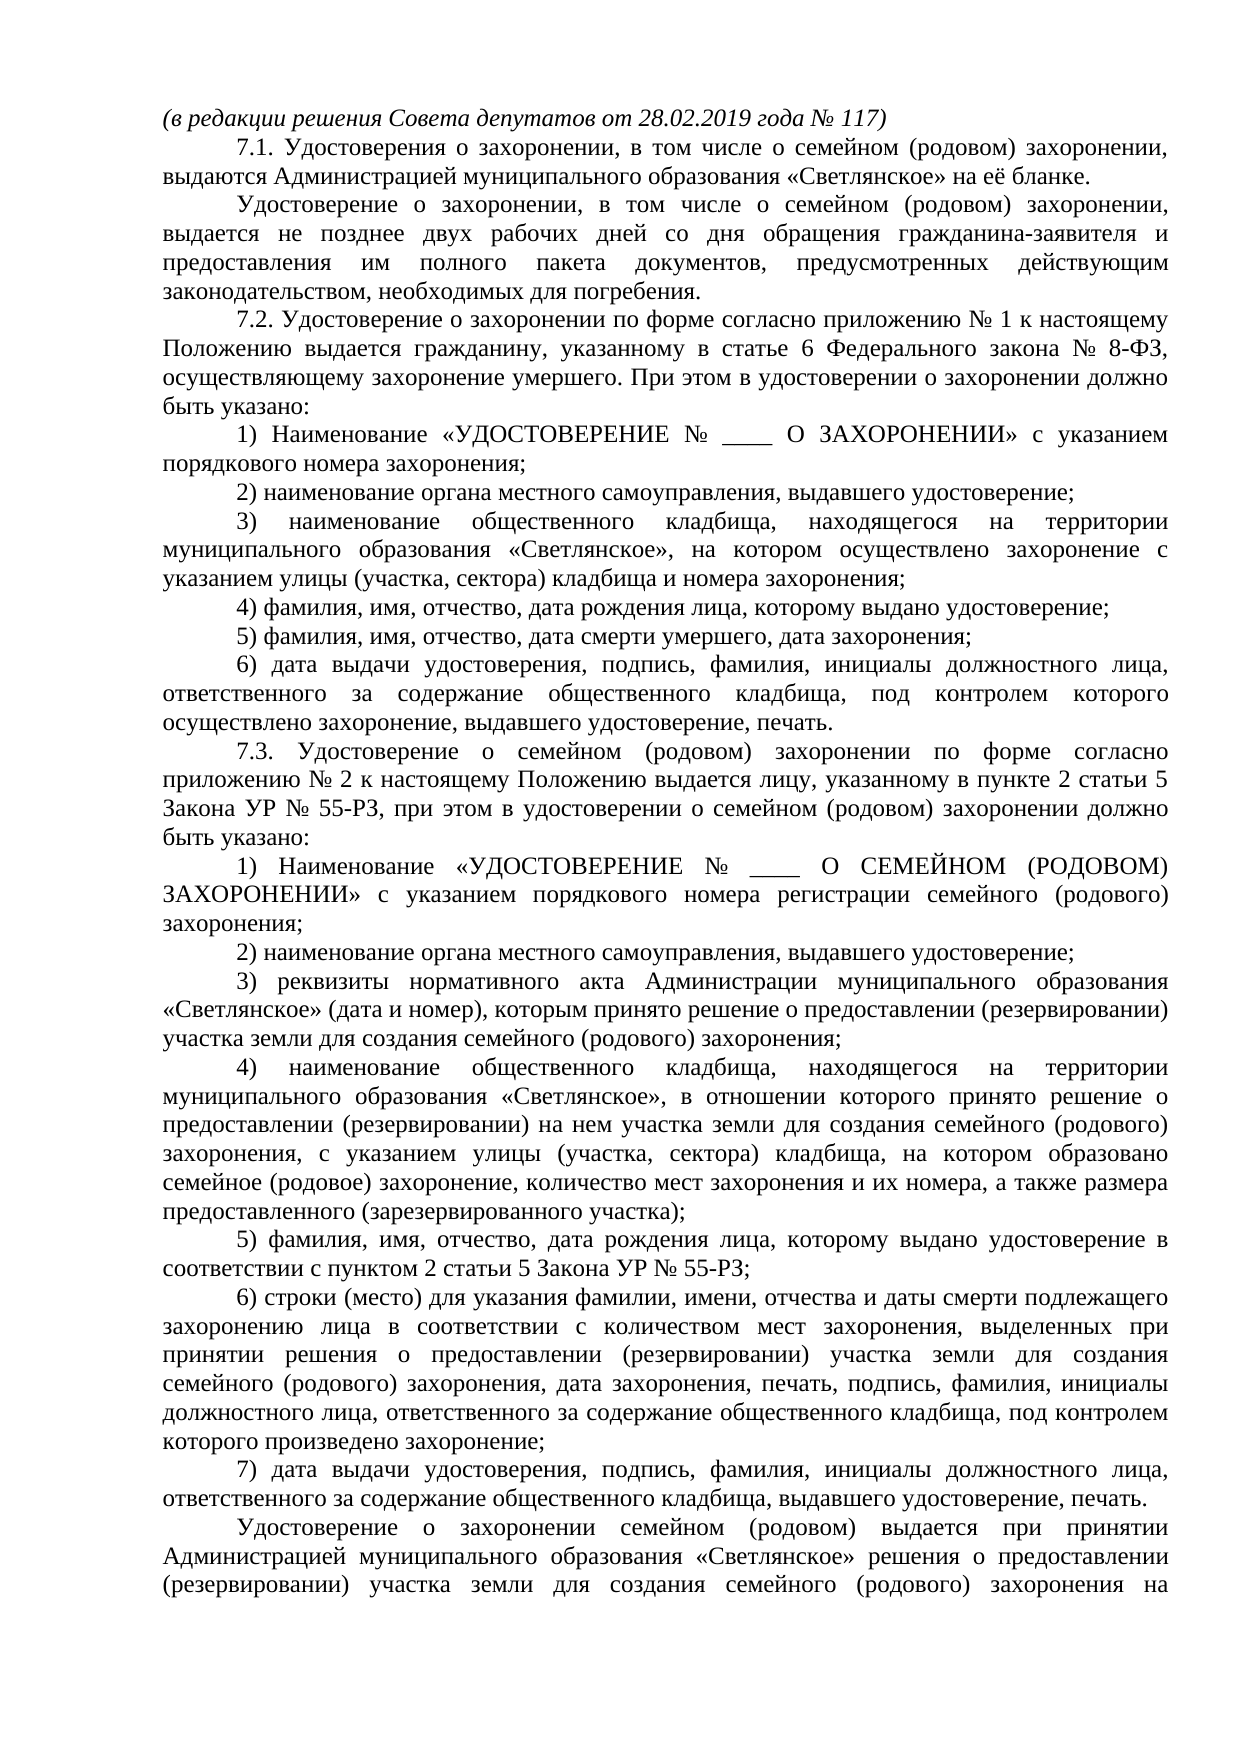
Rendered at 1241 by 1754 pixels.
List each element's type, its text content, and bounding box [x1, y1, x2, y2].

text 6) строки (место) для указания фамилии, имени, отчества и даты смерти подлежащего захоронению лица в соответствии с количеством мест захоронения, выделенных при принятии решения о предоставлении (резервировании) участка земли для создания семейного (родового) захоронения, дата захоронения, печать, подпись, фамилия, инициалы должностного лица, ответственного за содержание общественного кладбища, под контролем которого произведено захоронение; [162, 1282, 1169, 1454]
text (в редакции решения Совета депутатов от 28.02.2019 года № 117) [162, 103, 1169, 132]
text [162, 1512, 1169, 1598]
text 4) наименование общественного кладбища, находящегося на территории муниципального образования «Светлянское», в отношении которого принято решение о предоставлении (резервировании) на нем участка земли для создания семейного (родового) захоронения, с указанием улицы (участка, сектора) кладбища, на котором образовано семейное (родовое) захоронение, количество мест захоронения и их номера, а также размера предоставленного (зарезервированного участка); [162, 1052, 1169, 1224]
text 1) Наименование «УДОСТОВЕРЕНИЕ № ____ О СЕМЕЙНОМ (РОДОВОМ) ЗАХОРОНЕНИИ» с указанием порядкового номера регистрации семейного (родового) захоронения; [162, 851, 1169, 937]
text Удостоверение о захоронении, в том числе о семейном (родовом) захоронении, выдается не позднее двух рабочих дней со дня обращения гражданина-заявителя и предоставления им полного пакета документов, предусмотренных действующим законодательством, необходимых для погребения. [162, 189, 1169, 304]
text 2) наименование органа местного самоуправления, выдавшего удостоверение; [162, 477, 1169, 506]
text 7.3. Удостоверение о семейном (родовом) захоронении по форме согласно приложению № 2 к настоящему Положению выдается лицу, указанному в пункте 2 статьи 5 Закона УР № 55-РЗ, при этом в удостоверении о семейном (родовом) захоронении должно быть указано: [162, 736, 1169, 851]
text 7.2. Удостоверение о захоронении по форме согласно приложению № 1 к настоящему Положению выдается гражданину, указанному в статье 6 Федерального закона № 8-ФЗ, осуществляющему захоронение умершего. При этом в удостоверении о захоронении должно быть указано: [162, 304, 1169, 419]
text 3) наименование общественного кладбища, находящегося на территории муниципального образования «Светлянское», на котором осуществлено захоронение с указанием улицы (участка, сектора) кладбища и номера захоронения; [162, 506, 1169, 592]
text 6) дата выдачи удостоверения, подпись, фамилия, инициалы должностного лица, ответственного за содержание общественного кладбища, под контролем которого осуществлено захоронение, выдавшего удостоверение, печать. [162, 649, 1169, 736]
text 2) наименование органа местного самоуправления, выдавшего удостоверение; [162, 937, 1169, 966]
text 3) реквизиты нормативного акта Администрации муниципального образования «Светлянское» (дата и номер), которым принято решение о предоставлении (резервировании) участка земли для создания семейного (родового) захоронения; [162, 966, 1169, 1052]
text 7.1. Удостоверения о захоронении, в том числе о семейном (родовом) захоронении, выдаются Администрацией муниципального образования «Светлянское» на её бланке. [162, 132, 1169, 189]
text 7) дата выдачи удостоверения, подпись, фамилия, инициалы должностного лица, ответственного за содержание общественного кладбища, выдавшего удостоверение, печать. [162, 1454, 1169, 1512]
text 1) Наименование «УДОСТОВЕРЕНИЕ № ____ О ЗАХОРОНЕНИИ» с указанием порядкового номера захоронения; [162, 419, 1169, 477]
text 5) фамилия, имя, отчество, дата смерти умершего, дата захоронения; [162, 621, 1169, 649]
text 4) фамилия, имя, отчество, дата рождения лица, которому выдано удостоверение; [162, 592, 1169, 621]
text 5) фамилия, имя, отчество, дата рождения лица, которому выдано удостоверение в соответствии с пунктом 2 статьи 5 Закона УР № 55-РЗ; [162, 1224, 1169, 1282]
